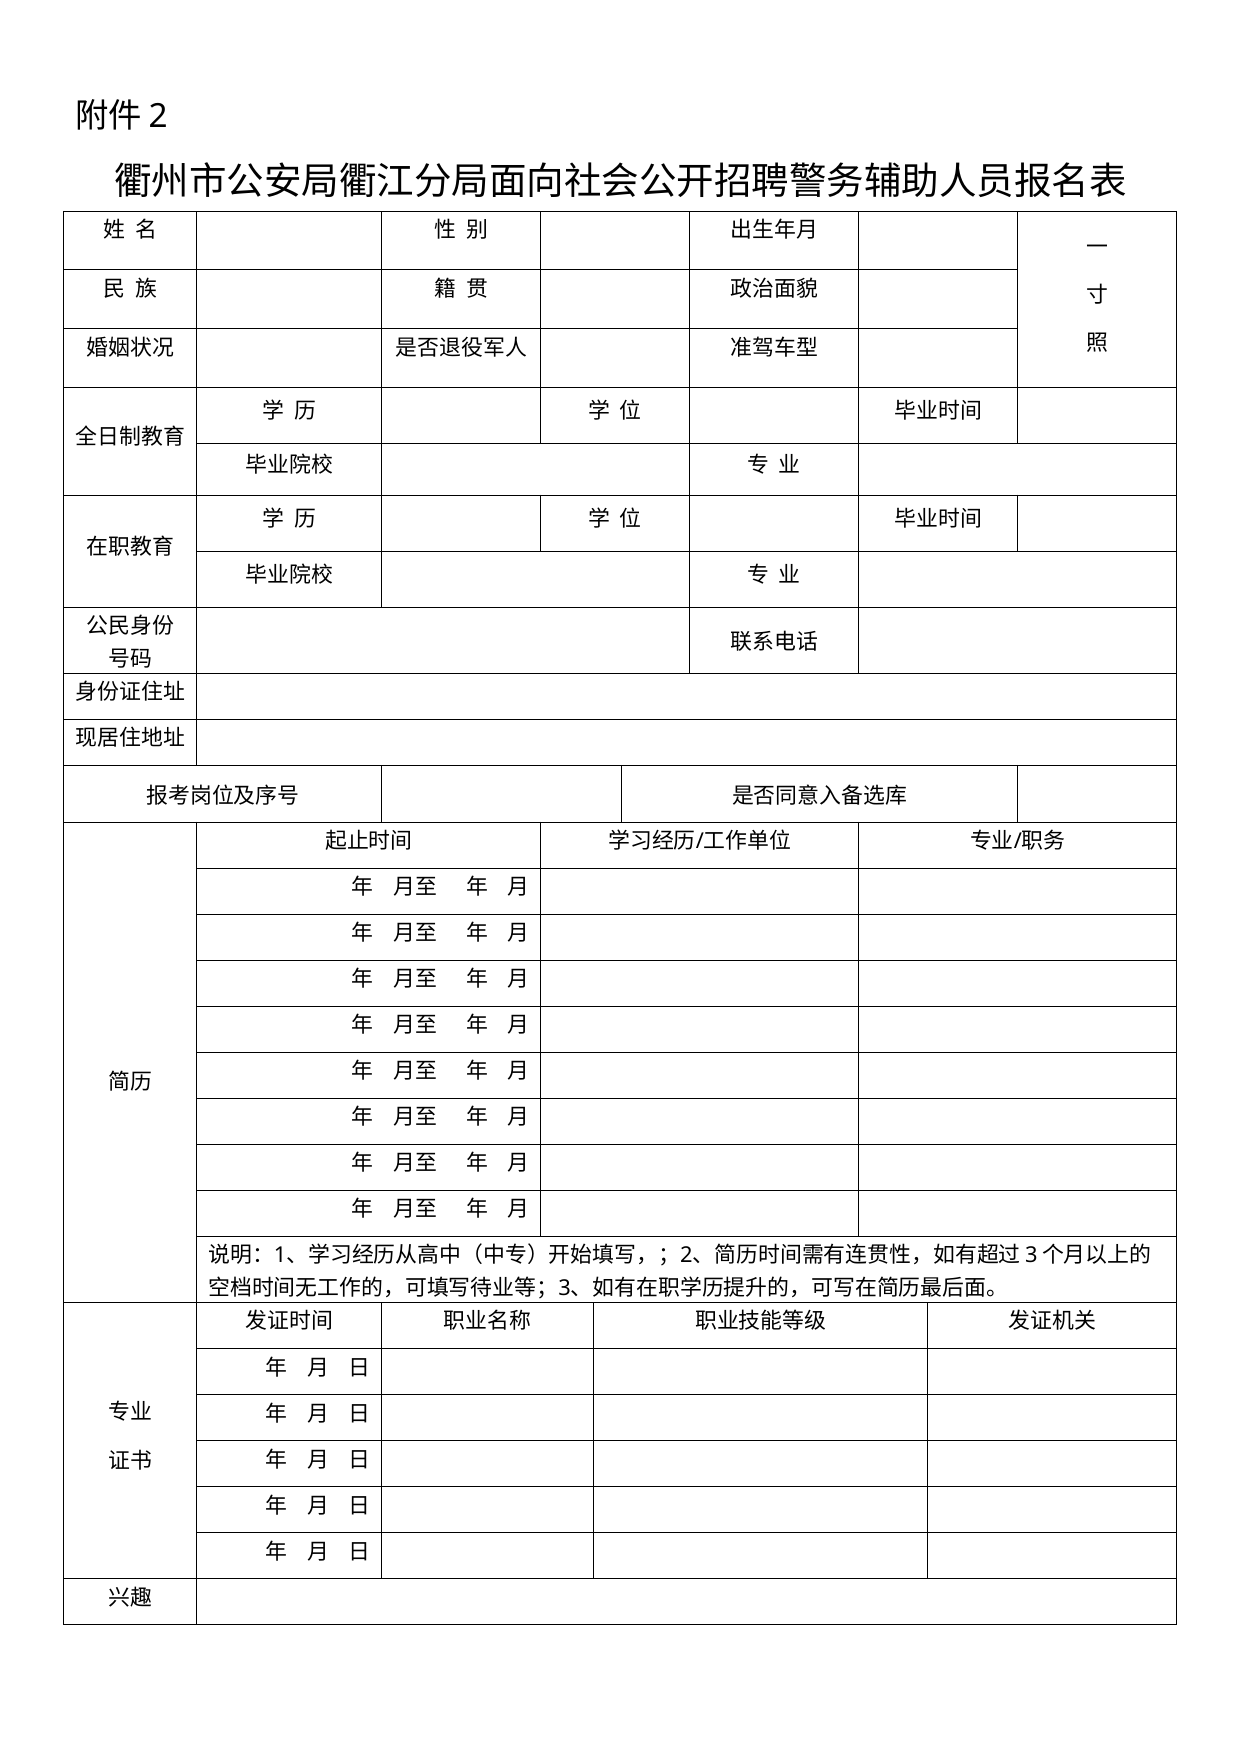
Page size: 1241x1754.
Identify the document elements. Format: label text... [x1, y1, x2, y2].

table_cell [594, 1395, 927, 1440]
table_cell [594, 1349, 927, 1394]
table_cell [197, 329, 381, 387]
table_cell 起止时间 [197, 823, 540, 868]
table_header 出生年月 [690, 212, 858, 269]
table_cell 年 月至 年 月 [197, 869, 540, 914]
table_cell 专业 证书 [64, 1303, 196, 1578]
table_cell [382, 1533, 593, 1578]
table_cell 专 业 [690, 444, 858, 494]
table_cell 兴趣 特长 [64, 1579, 196, 1624]
table_cell 现居住地址 [64, 720, 196, 765]
table_cell 报考岗位及序号 [64, 766, 381, 822]
table_cell 婚姻状况 [64, 329, 196, 387]
table_cell 是否同意入备选库 [622, 766, 1017, 822]
table_cell [859, 915, 1176, 960]
table_cell 发证时间 [197, 1303, 381, 1348]
table_header 性 别 [382, 212, 540, 269]
table_cell [928, 1349, 1176, 1394]
table_cell [382, 1349, 593, 1394]
table_header [859, 212, 1017, 269]
table_header [541, 212, 689, 269]
table_cell 民 族 [64, 270, 196, 328]
table_cell [382, 766, 621, 822]
table_cell [928, 1441, 1176, 1486]
table_cell 年 月 日 [197, 1487, 381, 1532]
table_cell 年 月至 年 月 [197, 1145, 540, 1190]
table_cell [541, 1099, 858, 1144]
table_cell [859, 270, 1017, 328]
table_cell 毕业院校 [197, 552, 381, 607]
table_header 姓 名 [64, 212, 196, 269]
table_cell [859, 329, 1017, 387]
table_cell 学 历 [197, 388, 381, 443]
table_cell 身份证住址 [64, 674, 196, 719]
table_cell [197, 674, 1176, 719]
table_cell [541, 329, 689, 387]
table_cell 专 业 [690, 552, 858, 607]
table_cell 是否退役军人 [382, 329, 540, 387]
table_cell 年 月至 年 月 [197, 1053, 540, 1098]
table_cell [541, 1191, 858, 1236]
table_cell [541, 270, 689, 328]
table_cell 职业技能等级 [594, 1303, 927, 1348]
table_cell 年 月至 年 月 [197, 1191, 540, 1236]
table_cell 在职教育 [64, 496, 196, 607]
table_cell [541, 1053, 858, 1098]
table_cell [541, 961, 858, 1006]
table_cell 全日制教育 [64, 388, 196, 494]
table_cell [690, 388, 858, 443]
table_cell [859, 1007, 1176, 1052]
table_cell [1018, 496, 1176, 551]
table_cell [859, 869, 1176, 914]
table_cell [541, 1007, 858, 1052]
table_cell [1018, 388, 1176, 443]
table_cell 年 月至 年 月 [197, 961, 540, 1006]
table_cell [541, 915, 858, 960]
table_cell 简历 [64, 823, 196, 1302]
table_cell 学 历 [197, 496, 381, 551]
table_cell [1018, 766, 1176, 822]
table_cell [197, 720, 1176, 765]
table_cell 年 月 日 [197, 1441, 381, 1486]
table_header [197, 212, 381, 269]
table_cell [928, 1487, 1176, 1532]
table_cell 毕业时间 [859, 388, 1017, 443]
table_cell 联系电话 [690, 608, 858, 673]
table_cell [541, 869, 858, 914]
table_cell [594, 1533, 927, 1578]
table_cell 毕业时间 [859, 496, 1017, 551]
table_header 一 寸 照 [1018, 212, 1176, 387]
table_cell 学 位 [541, 388, 689, 443]
text 衢州市公安局衢江分局面向社会公开招聘警务辅助人员报名表 [75, 146, 1165, 211]
table_cell [382, 444, 689, 494]
table_cell [594, 1487, 927, 1532]
table_cell [928, 1395, 1176, 1440]
table_cell [197, 270, 381, 328]
table_cell [594, 1441, 927, 1486]
table_cell 专业/职务 [859, 823, 1176, 868]
table_cell [859, 1099, 1176, 1144]
table_cell [382, 552, 689, 607]
table_cell [859, 1145, 1176, 1190]
table_cell 毕业院校 [197, 444, 381, 494]
table_cell 发证机关 [928, 1303, 1176, 1348]
table_cell [541, 1145, 858, 1190]
table_cell 年 月至 年 月 [197, 1099, 540, 1144]
table_cell 说明：1、学习经历从高中（中专）开始填写，；2、简历时间需有连贯性，如有超过3个月以上的空档时间无工作的，可填写待业等；3、如有在职学历提升的，可写在简历最后面。 [197, 1237, 1176, 1302]
table_cell [382, 496, 540, 551]
table_cell [382, 1487, 593, 1532]
table_cell 籍 贯 [382, 270, 540, 328]
table_cell [690, 496, 858, 551]
table_cell 年 月至 年 月 [197, 915, 540, 960]
table_cell 职业名称 [382, 1303, 593, 1348]
table_cell [928, 1533, 1176, 1578]
table_cell 年 月 日 [197, 1395, 381, 1440]
table_cell 准驾车型 [690, 329, 858, 387]
table_cell [382, 1441, 593, 1486]
text 附件2 [75, 81, 1165, 146]
table_cell [197, 1579, 1176, 1624]
table_cell 年 月 日 [197, 1349, 381, 1394]
table_cell [859, 552, 1176, 607]
table_cell [382, 1395, 593, 1440]
table_cell 学习经历/工作单位 [541, 823, 858, 868]
table_cell 年 月 日 [197, 1533, 381, 1578]
table_cell 公民身份 号码 [64, 608, 196, 673]
table_cell [859, 608, 1176, 673]
table_cell [197, 608, 689, 673]
table_cell 政治面貌 [690, 270, 858, 328]
table_cell 学 位 [541, 496, 689, 551]
table_cell [859, 444, 1176, 494]
table_cell [859, 1053, 1176, 1098]
table_cell [382, 388, 540, 443]
table_cell 年 月至 年 月 [197, 1007, 540, 1052]
table_cell [859, 961, 1176, 1006]
table_cell [859, 1191, 1176, 1236]
